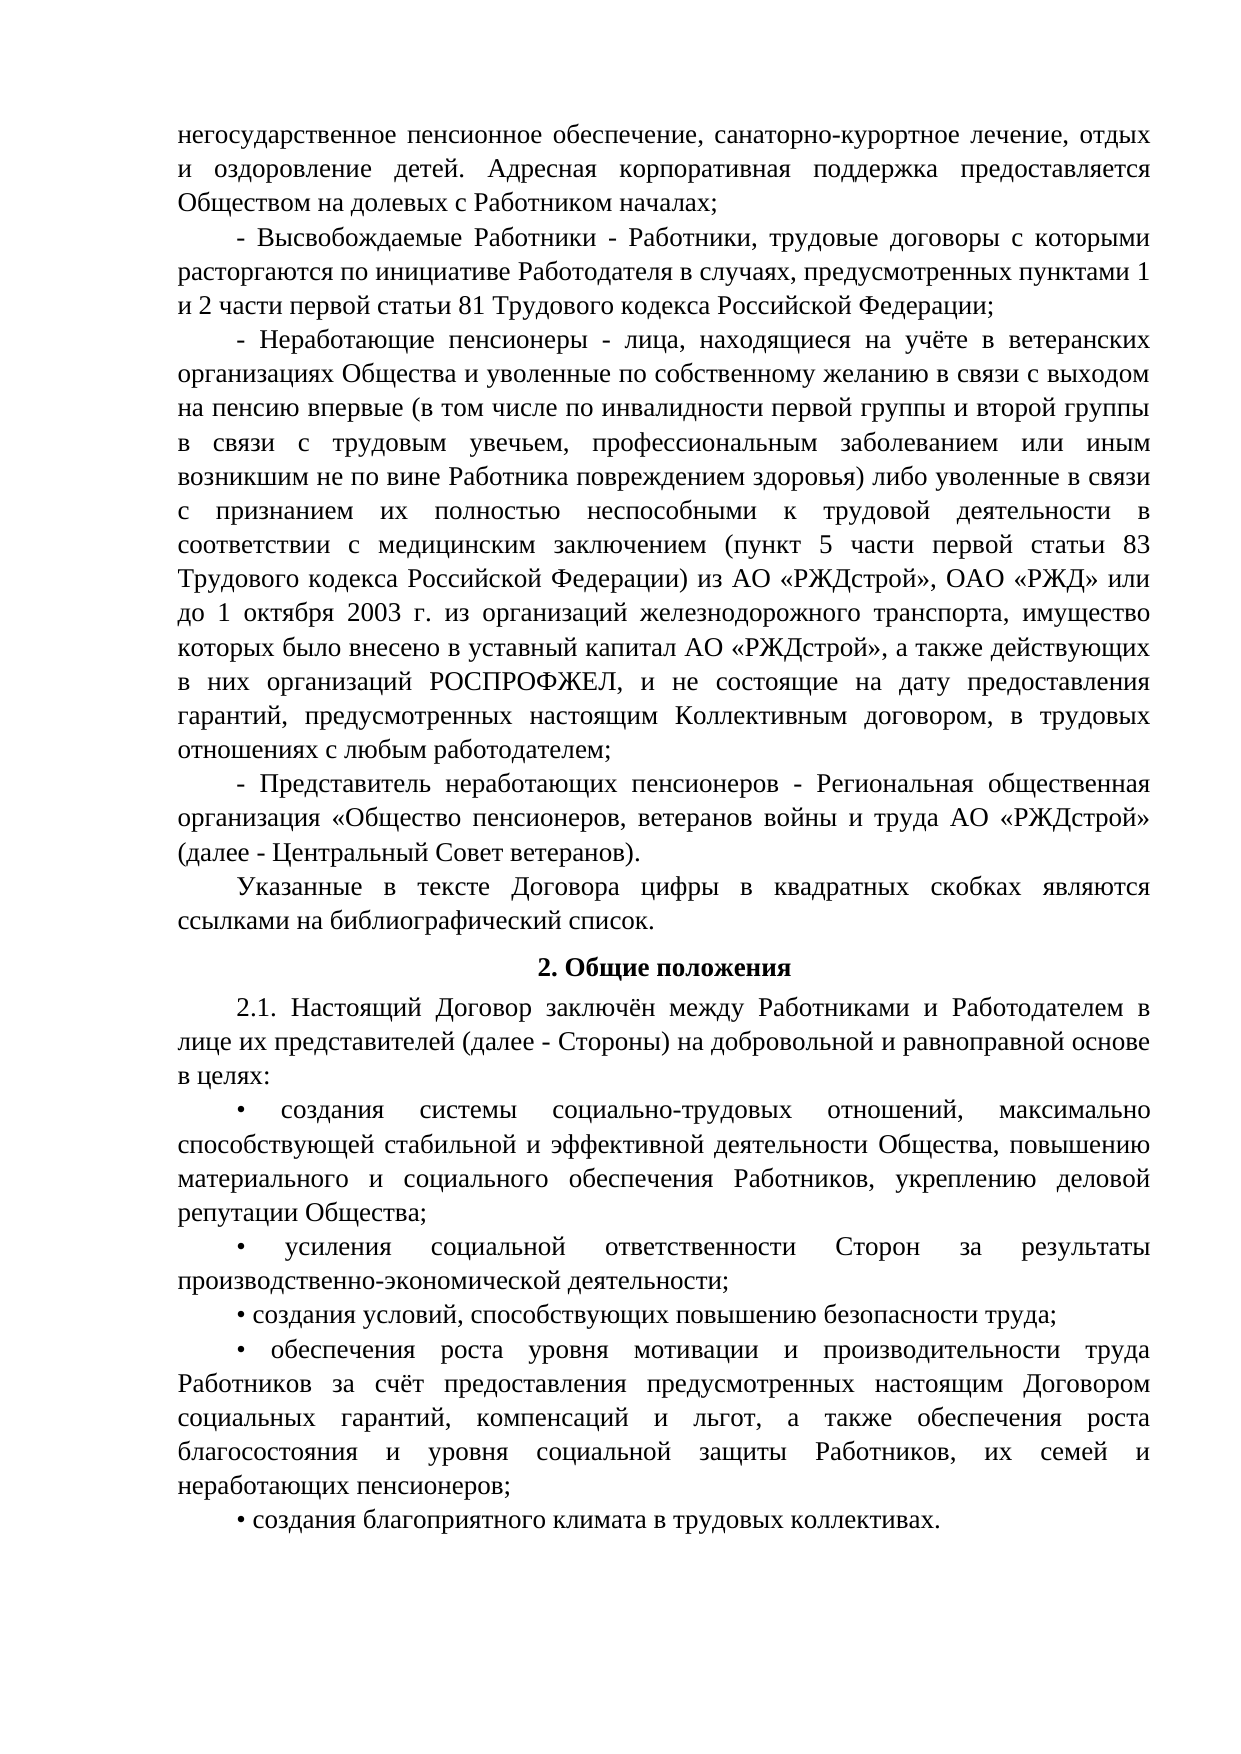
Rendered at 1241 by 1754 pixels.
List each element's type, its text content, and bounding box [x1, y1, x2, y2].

text 2. Общие положения [177, 951, 1152, 982]
text • усиления социальной ответственности Сторон за результаты производственно-экономической деятельности; [177, 1230, 1152, 1296]
text • создания системы социально-трудовых отношений, максимально способствующей стабильной и эффективной деятельности Общества, повышению материального и социального обеспечения Работников, укреплению деловой репутации Общества; [177, 1093, 1152, 1227]
text 2.1. Настоящий Договор заключён между Работниками и Работодателем в лице их представителей (далее - Стороны) на добровольной и равноправной основе в целях: [177, 991, 1152, 1091]
text - Неработающие пенсионеры - лица, находящиеся на учёте в ветеранских организациях Общества и уволенные по собственному желанию в связи с выходом на пенсию впервые (в том числе по инвалидности первой группы и второй группы в связи с трудовым увечьем, профессиональным заболеванием или иным возникшим не по вине Работника повреждением здоровья) либо уволенные в связи с признанием их полностью неспособными к трудовой деятельности в соответствии с медицинским заключением (пункт 5 части первой статьи 83 Трудового кодекса Российской Федерации) из АО «РЖДстрой», ОАО «РЖД» или до 1 октября 2003 г. из организаций железнодорожного транспорта, имущество которых было внесено в уставный капитал АО «РЖДстрой», а также действующих в них организаций РОСПРОФЖЕЛ, и не состоящие на дату предоставления гарантий, предусмотренных настоящим Коллективным договором, в трудовых отношениях с любым работодателем; [177, 323, 1152, 764]
text • создания условий, способствующих повышению безопасности труда; [177, 1298, 1152, 1330]
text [177, 118, 1152, 218]
text - Высвобождаемые Работники - Работники, трудовые договоры с которыми расторгаются по инициативе Работодателя в случаях, предусмотренных пунктами 1 и 2 части первой статьи 81 Трудового кодекса Российской Федерации; [177, 221, 1152, 320]
text • создания благоприятного климата в трудовых коллективах. [177, 1503, 1152, 1535]
text Указанные в тексте Договора цифры в квадратных скобках являются ссылками на библиографический список. [177, 870, 1152, 935]
text • обеспечения роста уровня мотивации и производительности труда Работников за счёт предоставления предусмотренных настоящим Договором социальных гарантий, компенсаций и льгот, а также обеспечения роста благосостояния и уровня социальной защиты Работников, их семей и неработающих пенсионеров; [177, 1333, 1152, 1501]
text - Представитель неработающих пенсионеров - Региональная общественная организация «Общество пенсионеров, ветеранов войны и труда АО «РЖДстрой» (далее - Центральный Совет ветеранов). [177, 767, 1152, 867]
